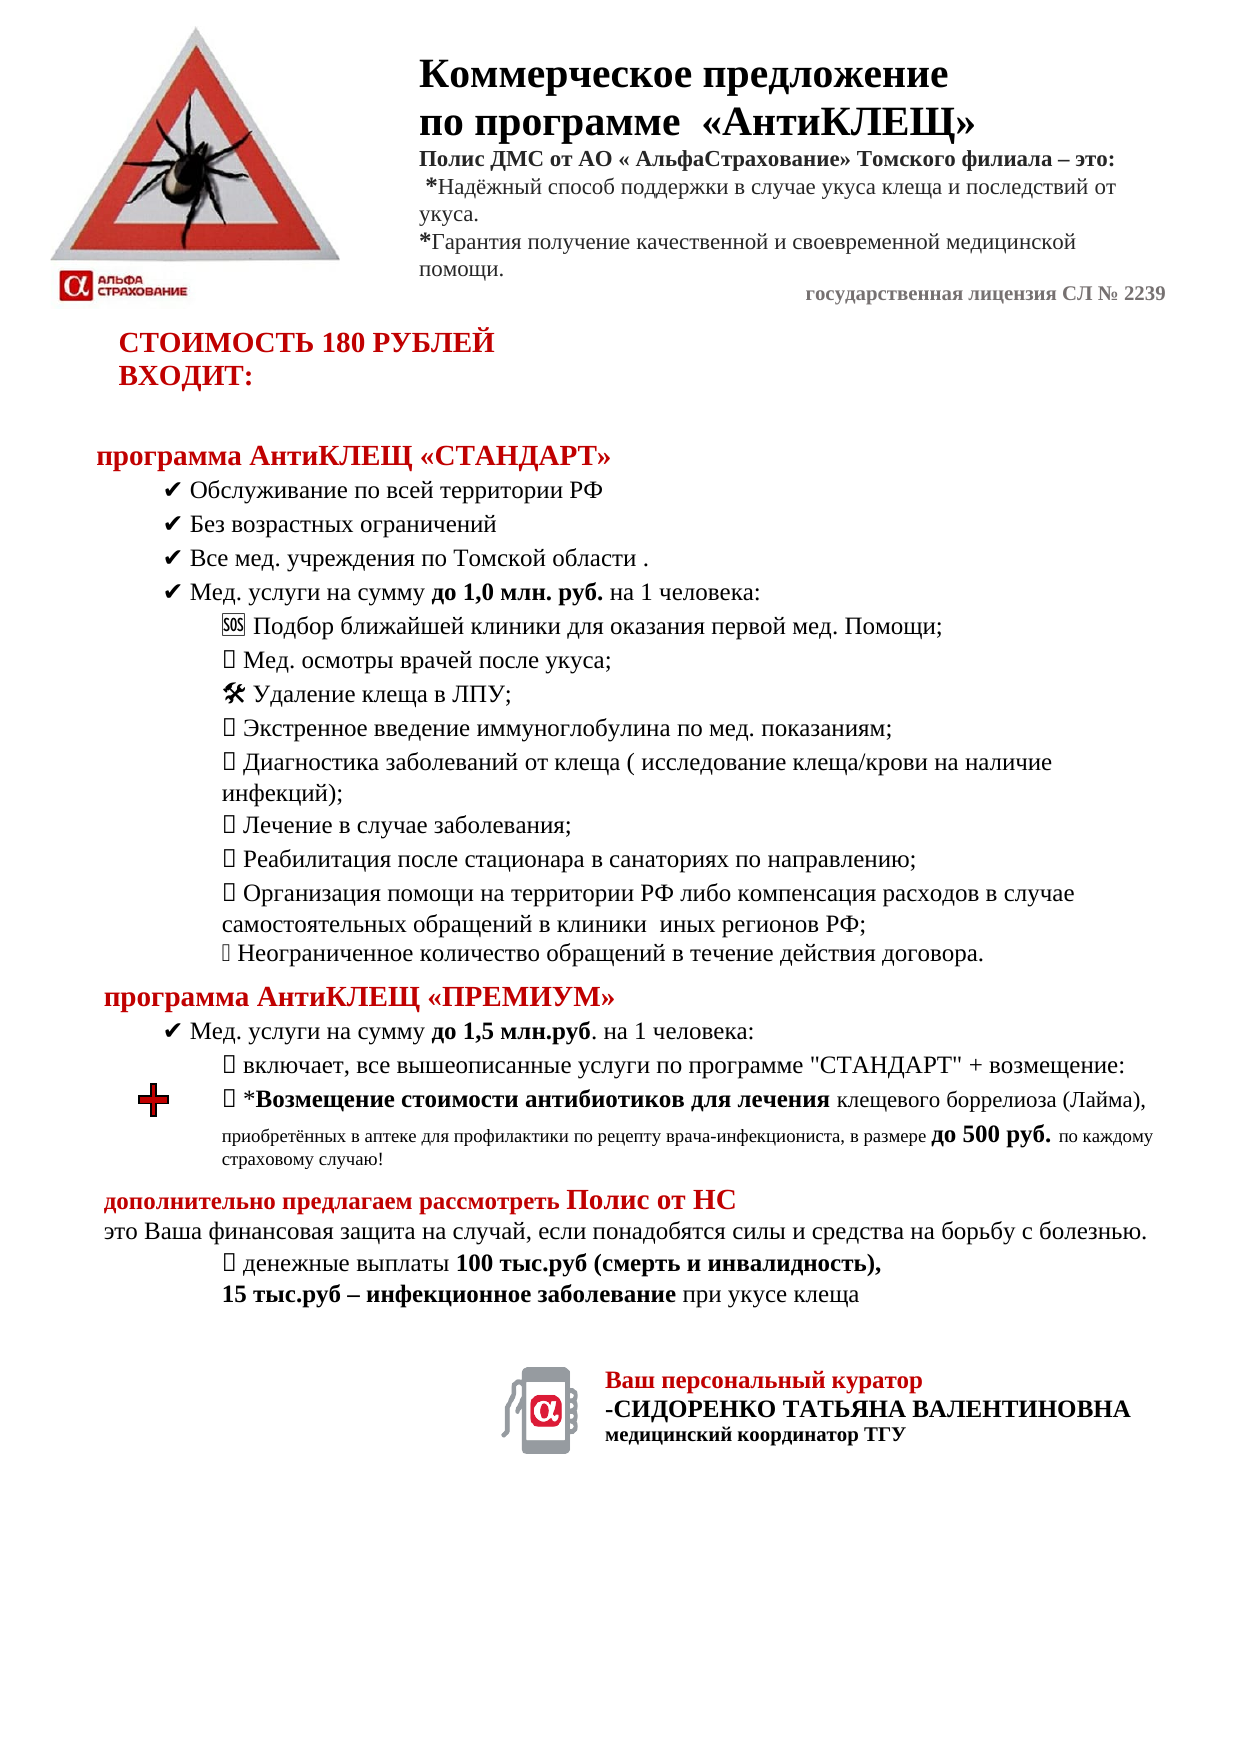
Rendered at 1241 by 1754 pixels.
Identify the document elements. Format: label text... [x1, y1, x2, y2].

text ВХОДИТ: [103, 358, 1167, 392]
text 💸 *Возмещение стоимости антибиотиков для лечения клещевого боррелиоза (Лайма), приобретённых в аптеке для профилактики по рецепту врача-инфекциониста, в размере до 500 руб. по каждому страховому случаю! [222, 1081, 1167, 1170]
text Ваш персональный куратор [605, 1365, 1167, 1394]
picture [50, 26, 340, 309]
text 🔂 включает, все вышеописанные услуги по программе "СТАНДАРТ" + возмещение: [222, 1047, 1167, 1081]
text 15 тыс.руб – инфекционное заболевание при укусе клеща [222, 1279, 1167, 1307]
text -СИДОРЕНКО ТАТЬЯНА ВАЛЕНТИНОВНА медицинский координатор ТГУ [605, 1394, 1167, 1446]
text Неограниченное количество обращений в течение действия договора. [222, 938, 1167, 966]
text ✔️ Мед. услуги на сумму до 1,5 млн.руб. на 1 человека: [162, 1012, 1167, 1047]
text 🆘 Подбор ближайшей клиники для оказания первой мед. Помощи; [222, 608, 1167, 642]
picture [501, 1367, 578, 1454]
text 💸 денежные выплаты 100 тыс.руб (смерть и инвалидность), [222, 1244, 1167, 1279]
text программа АнтиКЛЕЩ «ПРЕМИУМ» [103, 979, 1167, 1012]
text это Ваша финансовая защита на случай, если понадобятся силы и средства на борьбу с болезнью. [103, 1216, 1167, 1244]
text ✔️ Мед. услуги на сумму до 1,0 млн. руб. на 1 человека: [162, 574, 1167, 608]
text СТОИМОСТЬ 180 РУБЛЕЙ [103, 325, 1167, 358]
text программа АнтиКЛЕЩ «СТАНДАРТ» [89, 438, 1167, 471]
text ✔️ Обслуживание по всей территории РФ ✔️ Без возрастных ограничений ✔️ Все мед. учреждения по Томской области . [162, 471, 1167, 574]
text дополнительно предлагаем рассмотреть Полис от НС [103, 1182, 1167, 1216]
text 💃 Реабилитация после стационара в санаториях по направлению; 💸 Организация помощи на территории РФ либо компенсация расходов в случае самостоятельных обращений в клиники иных регионов РФ; [222, 841, 1167, 938]
text 👩 Мед. осмотры врачей после укуса; 🛠️ Удаление клеща в ЛПУ; 💉 Экстренное введение иммуноглобулина по мед. показаниям; 🔬 Диагностика заболеваний от клеща ( исследование клеща/крови на наличие инфекций); 🏥 Лечение в случае заболевания; [222, 642, 1167, 841]
